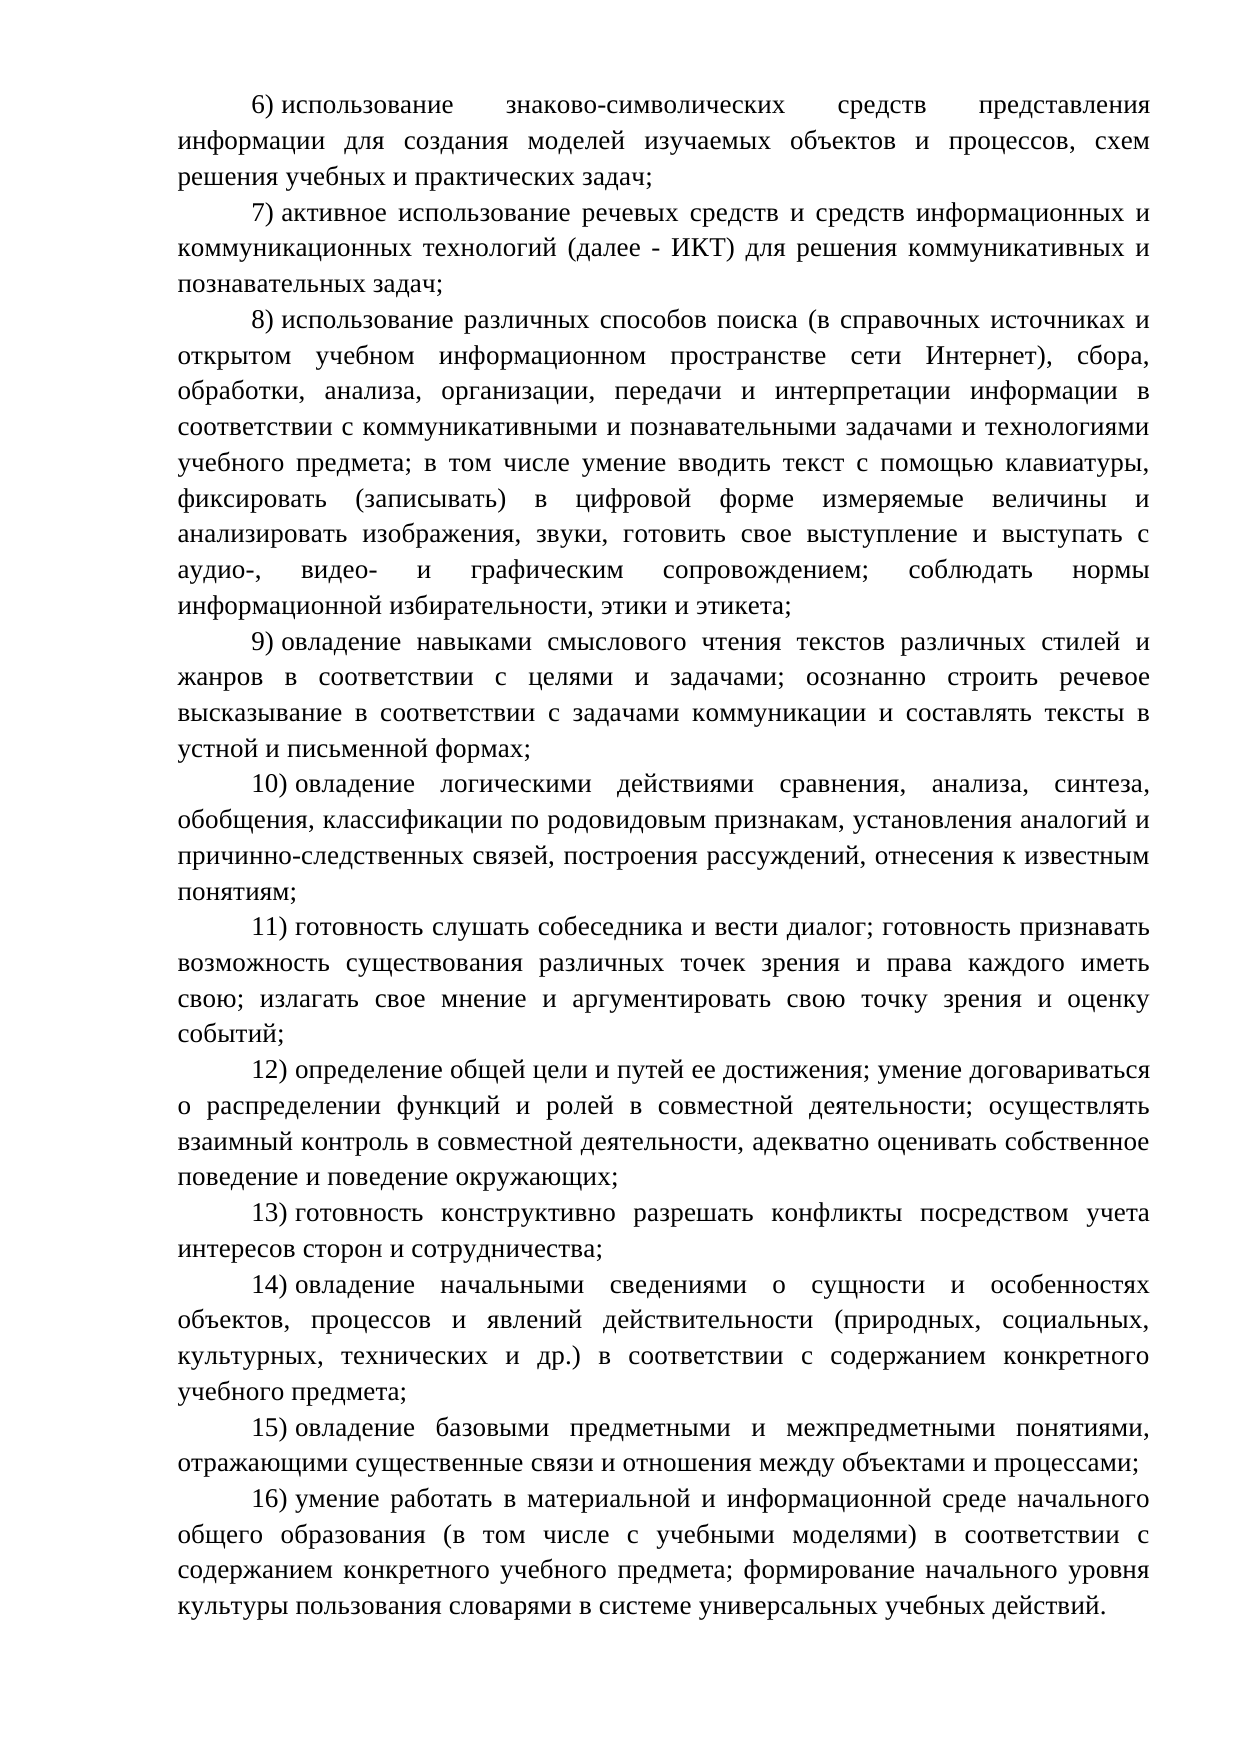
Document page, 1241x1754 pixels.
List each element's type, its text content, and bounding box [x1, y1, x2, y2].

text 7) активное использование речевых средств и средств информационных и коммуникационных технологий (далее - ИКТ) для решения коммуникативных и познавательных задач; [177, 196, 1152, 298]
text 10) овладение логическими действиями сравнения, анализа, синтеза, обобщения, классификации по родовидовым признакам, установления аналогий и причинно-следственных связей, построения рассуждений, отнесения к известным понятиям; [177, 767, 1152, 906]
text 15) овладение базовыми предметными и межпредметными понятиями, отражающими существенные связи и отношения между объектами и процессами; [177, 1411, 1152, 1477]
text 13) готовность конструктивно разрешать конфликты посредством учета интересов сторон и сотрудничества; [177, 1196, 1152, 1263]
text 6) использование знаково-символических средств представления информации для создания моделей изучаемых объектов и процессов, схем решения учебных и практических задач; [177, 89, 1152, 191]
text 11) готовность слушать собеседника и вести диалог; готовность признавать возможность существования различных точек зрения и права каждого иметь свою; излагать свое мнение и аргументировать свою точку зрения и оценку событий; [177, 910, 1152, 1049]
text 8) использование различных способов поиска (в справочных источниках и открытом учебном информационном пространстве сети Интернет), сбора, обработки, анализа, организации, передачи и интерпретации информации в соответствии с коммуникативными и познавательными задачами и технологиями учебного предмета; в том числе умение вводить текст с помощью клавиатуры, фиксировать (записывать) в цифровой форме измеряемые величины и анализировать изображения, звуки, готовить свое выступление и выступать с аудио-, видео- и графическим сопровождением; соблюдать нормы информационной избирательности, этики и этикета; [177, 303, 1152, 620]
text 9) овладение навыками смыслового чтения текстов различных стилей и жанров в соответствии с целями и задачами; осознанно строить речевое высказывание в соответствии с задачами коммуникации и составлять тексты в устной и письменной формах; [177, 624, 1152, 763]
text 16) умение работать в материальной и информационной среде начального общего образования (в том числе с учебными моделями) в соответствии с содержанием конкретного учебного предмета; формирование начального уровня культуры пользования словарями в системе универсальных учебных действий. [177, 1482, 1152, 1620]
text 12) определение общей цели и путей ее достижения; умение договариваться о распределении функций и ролей в совместной деятельности; осуществлять взаимный контроль в совместной деятельности, адекватно оценивать собственное поведение и поведение окружающих; [177, 1053, 1152, 1192]
text 14) овладение начальными сведениями о сущности и особенностях объектов, процессов и явлений действительности (природных, социальных, культурных, технических и др.) в соответствии с содержанием конкретного учебного предмета; [177, 1268, 1152, 1406]
